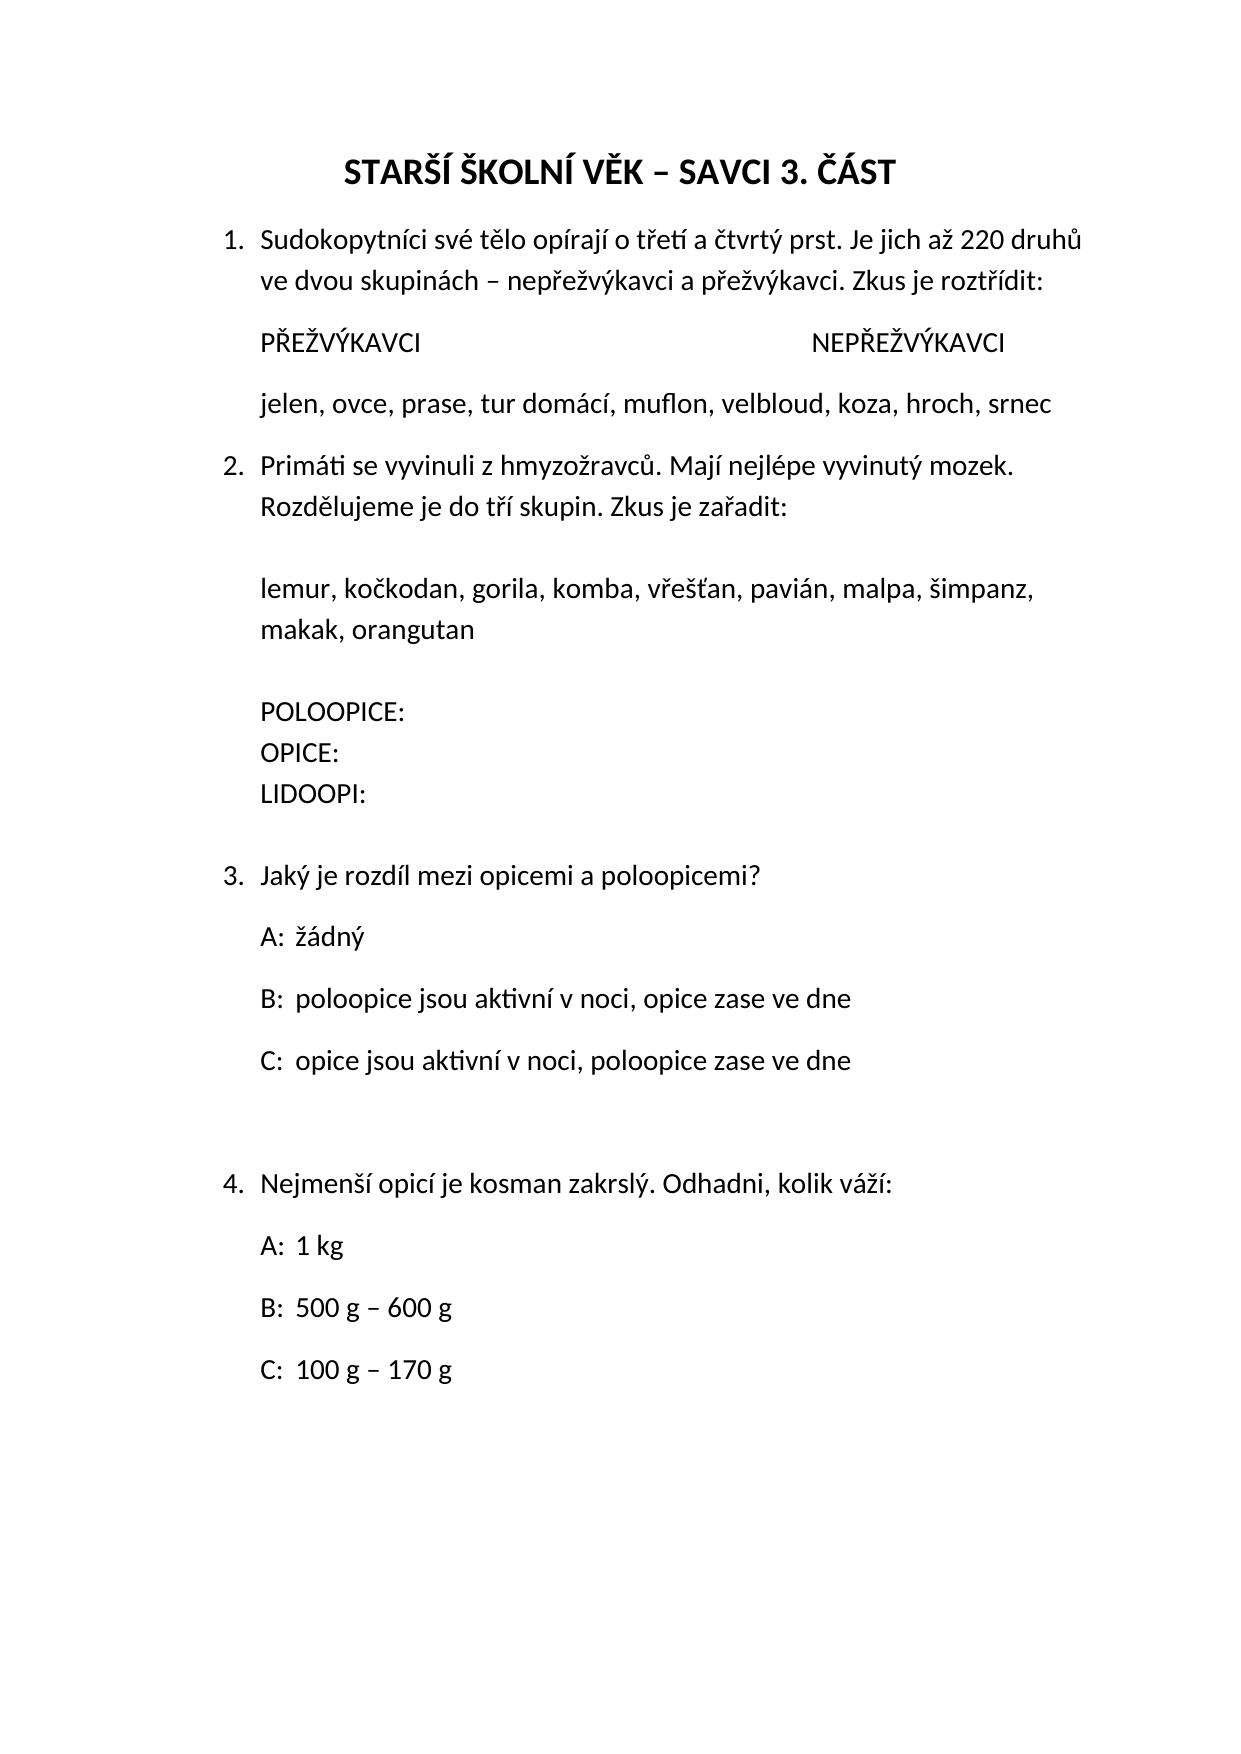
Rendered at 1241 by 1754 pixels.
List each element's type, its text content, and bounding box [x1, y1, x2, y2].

text STARŠÍ ŠKOLNÍ VĚK – SAVCI 3. ČÁST [148, 148, 1093, 193]
list LIDOOPI: [260, 775, 1093, 811]
text A: 1 kg [260, 1227, 1093, 1263]
list Sudokopytníci své tělo opírají o třetí a čtvrtý prst. Je jich až 220 druhů ve dvou skupinách – nepřežvýkavci a přežvýkavci. Zkus je roztřídit: [223, 221, 1093, 298]
list Nejmenší opicí je kosman zakrslý. Odhadni, kolik váží: [223, 1166, 1093, 1201]
text A: žádný [260, 918, 1093, 954]
text B: 500 g – 600 g [260, 1289, 1093, 1325]
text C: opice jsou aktivní v noci, poloopice zase ve dne [260, 1042, 1093, 1078]
text B: poloopice jsou aktivní v noci, opice zase ve dne [260, 980, 1093, 1016]
list OPICE: [260, 734, 1093, 769]
list lemur, kočkodan, gorila, komba, vřešťan, pavián, malpa, šimpanz, makak, orangutan [260, 570, 1093, 647]
list POLOOPICE: [260, 693, 1093, 729]
list Primáti se vyvinuli z hmyzožravců. Mají nejlépe vyvinutý mozek. Rozdělujeme je do tří skupin. Zkus je zařadit: [223, 447, 1093, 524]
text C: 100 g – 170 g [260, 1351, 1093, 1387]
text PŘEŽVÝKAVCI NEPŘEŽVÝKAVCI [260, 324, 1093, 359]
list Jaký je rozdíl mezi opicemi a poloopicemi? [223, 857, 1093, 892]
text jelen, ovce, prase, tur domácí, muflon, velbloud, koza, hroch, srnec [260, 386, 1093, 421]
